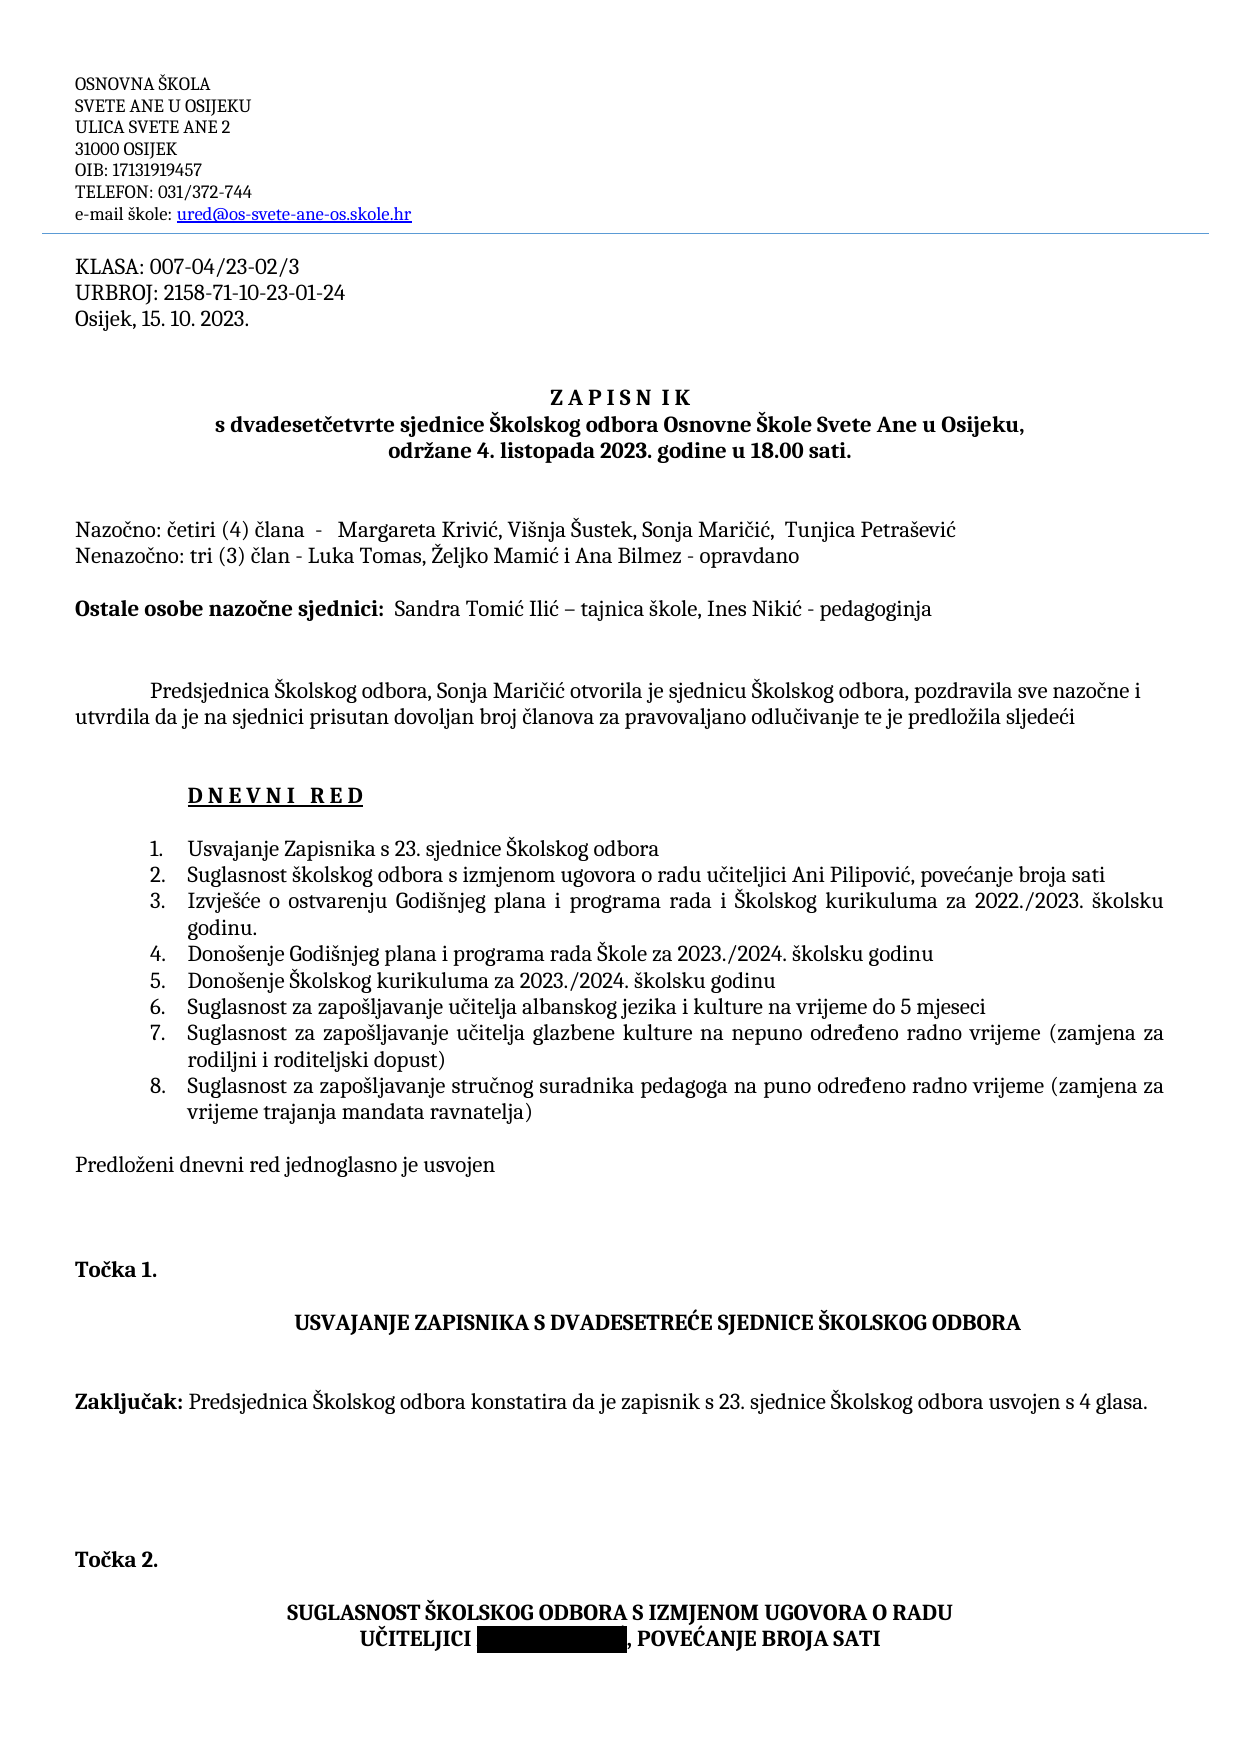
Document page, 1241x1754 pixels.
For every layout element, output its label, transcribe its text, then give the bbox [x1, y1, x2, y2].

text URBROJ: 2158-71-10-23-01-24 [75, 280, 1165, 306]
list Suglasnost za zapošljavanje učitelja albanskog jezika i kulture na vrijeme do 5 mjeseci [150, 994, 1165, 1020]
text UČITELJICI ANI PILIPOVIĆ, POVEĆANJE BROJA SATI [627, 1626, 1165, 1653]
list Donošenje Godišnjeg plana i programa rada Škole za 2023./2024. školsku godinu [150, 941, 1165, 967]
list Izvješće o ostvarenju Godišnjeg plana i programa rada i Školskog kurikuluma za 2022./2023. školsku godinu. [150, 888, 1165, 941]
text Z A P I S N I K [75, 385, 1165, 412]
text SUGLASNOST ŠKOLSKOG ODBORA S IZMJENOM UGOVORA O RADU [75, 1600, 1165, 1626]
subtitle D N E V N I R E D [187, 783, 1165, 809]
list Usvajanje Zapisnika s 23. sjednice Školskog odbora [150, 836, 1165, 862]
text Nazočno: četiri (4) člana - Margareta Krivić, Višnja Šustek, Sonja Maričić, Tunjica Petrašević [75, 517, 1165, 543]
text održane 4. listopada 2023. godine u 18.00 sati. [75, 438, 1165, 464]
list Suglasnost za zapošljavanje stručnog suradnika pedagoga na puno određeno radno vrijeme (zamjena za vrijeme trajanja mandata ravnatelja) [150, 1073, 1165, 1126]
text Točka 1. [75, 1257, 1165, 1284]
text s dvadesetčetvrte sjednice Školskog odbora Osnovne Škole Svete Ane u Osijeku, [75, 412, 1165, 438]
list Suglasnost za zapošljavanje učitelja glazbene kulture na nepuno određeno radno vrijeme (zamjena za rodiljni i roditeljski dopust) [150, 1020, 1165, 1073]
text Točka 2. [75, 1547, 1165, 1573]
text Ostale osobe nazočne sjednici: Sandra Tomić Ilić – tajnica škole, Ines Nikić - pedagoginja [75, 596, 1165, 622]
text USVAJANJE ZAPISNIKA S DVADESETREĆE SJEDNICE ŠKOLSKOG ODBORA [75, 1310, 1165, 1336]
list Donošenje Školskog kurikuluma za 2023./2024. školsku godinu [150, 967, 1165, 994]
text Osijek, 15. 10. 2023. [75, 306, 1165, 332]
text Predloženi dnevni red jednoglasno je usvojen [75, 1152, 1165, 1178]
text Predsjednica Školskog odbora, Sonja Maričić otvorila je sjednicu Školskog odbora, pozdravila sve nazočne i utvrdila da je na sjednici prisutan dovoljan broj članova za pravovaljano odlučivanje te je predložila sljedeći [75, 677, 1165, 730]
list Suglasnost školskog odbora s izmjenom ugovora o radu učiteljici Ani Pilipović, povećanje broja sati [150, 862, 1165, 888]
text Nenazočno: tri (3) član - Luka Tomas, Željko Mamić i Ana Bilmez - opravdano [75, 543, 1165, 570]
text KLASA: 007-04/23-02/3 [75, 253, 1165, 280]
text UČITELJICI ANI PILIPOVIĆ, POVEĆANJE BROJA SATI [75, 1626, 477, 1653]
text Zaključak: Predsjednica Školskog odbora konstatira da je zapisnik s 23. sjednice Školskog odbora usvojen s 4 glasa. [75, 1389, 1165, 1415]
